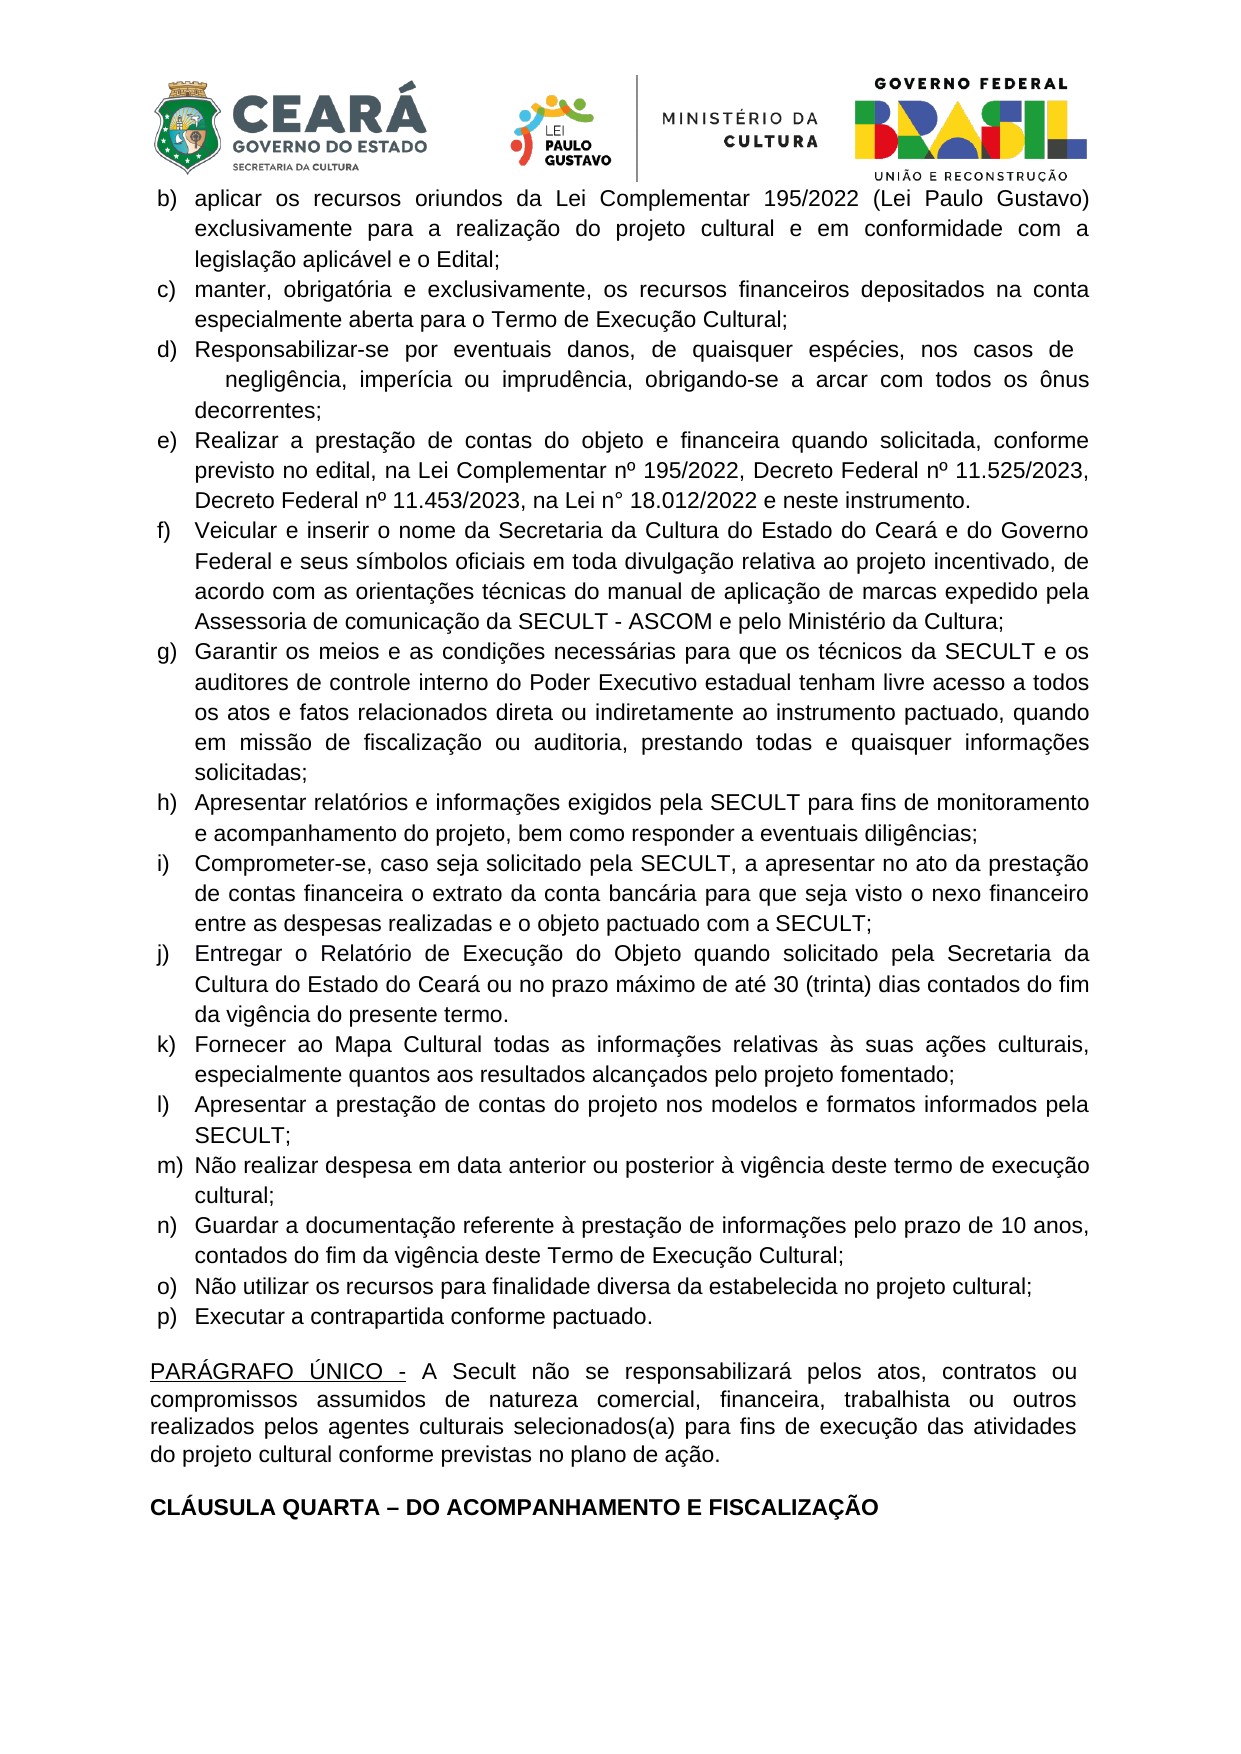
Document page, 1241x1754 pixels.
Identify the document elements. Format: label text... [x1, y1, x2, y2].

list aplicar os recursos oriundos da Lei Complementar 195/2022 (Lei Paulo Gustavo) exclusivamente para a realização do projeto cultural e em conformidade com a legislação aplicável e o Edital; [157, 185, 1090, 272]
list Apresentar a prestação de contas do projeto nos modelos e formatos informados pela SECULT; [157, 1091, 1090, 1148]
list manter, obrigatória e exclusivamente, os recursos financeiros depositados na conta especialmente aberta para o Termo de Execução Cultural; [157, 276, 1090, 332]
text CLÁUSULA QUARTA – DO ACOMPANHAMENTO E FISCALIZAÇÃO [150, 1493, 1078, 1520]
list Não realizar despesa em data anterior ou posterior à vigência deste termo de execução cultural; [157, 1152, 1090, 1208]
list Garantir os meios e as condições necessárias para que os técnicos da SECULT e os auditores de controle interno do Poder Executivo estadual tenham livre acesso a todos os atos e fatos relacionados direta ou indiretamente ao instrumento pactuado, quando em missão de fiscalização ou auditoria, prestando todas e quaisquer informações solicitadas; [157, 638, 1090, 785]
list Veicular e inserir o nome da Secretaria da Cultura do Estado do Ceará e do Governo Federal e seus símbolos oficiais em toda divulgação relativa ao projeto incentivado, de acordo com as orientações técnicas do manual de aplicação de marcas expedido pela Assessoria de comunicação da SECULT - ASCOM e pelo Ministério da Cultura; [157, 517, 1090, 634]
list Fornecer ao Mapa Cultural todas as informações relativas às suas ações culturais, especialmente quantos aos resultados alcançados pelo projeto fomentado; [157, 1031, 1090, 1087]
list Apresentar relatórios e informações exigidos pela SECULT para fins de monitoramento e acompanhamento do projeto, bem como responder a eventuais diligências; [157, 789, 1090, 846]
list Não utilizar os recursos para finalidade diversa da estabelecida no projeto cultural; [157, 1273, 1090, 1299]
list Entregar o Relatório de Execução do Objeto quando solicitado pela Secretaria da Cultura do Estado do Ceará ou no prazo máximo de até 30 (trinta) dias contados do fim da vigência do presente termo. [157, 940, 1090, 1027]
list Executar a contrapartida conforme pactuado. [157, 1303, 1090, 1329]
list Responsabilizar-se por eventuais danos, de quaisquer espécies, nos casos de negligência, imperícia ou imprudência, obrigando-se a arcar com todos os ônus decorrentes; [157, 336, 1090, 423]
list Guardar a documentação referente à prestação de informações pelo prazo de 10 anos, contados do fim da vigência deste Termo de Execução Cultural; [157, 1212, 1090, 1269]
list Realizar a prestação de contas do objeto e financeira quando solicitada, conforme previsto no edital, na Lei Complementar nº 195/2022, Decreto Federal nº 11.525/2023, Decreto Federal nº 11.453/2023, na Lei n° 18.012/2022 e neste instrumento. [157, 427, 1090, 513]
text PARÁGRAFO ÚNICO - A Secult não se responsabilizará pelos atos, contratos ou compromissos assumidos de natureza comercial, financeira, trabalhista ou outros realizados pelos agentes culturais selecionados(a) para fins de execução das atividades do projeto cultural conforme previstas no plano de ação. [150, 1358, 1078, 1467]
list Comprometer-se, caso seja solicitado pela SECULT, a apresentar no ato da prestação de contas financeira o extrato da conta bancária para que seja visto o nexo financeiro entre as despesas realizadas e o objeto pactuado com a SECULT; [157, 850, 1090, 936]
picture [148, 75, 1089, 182]
